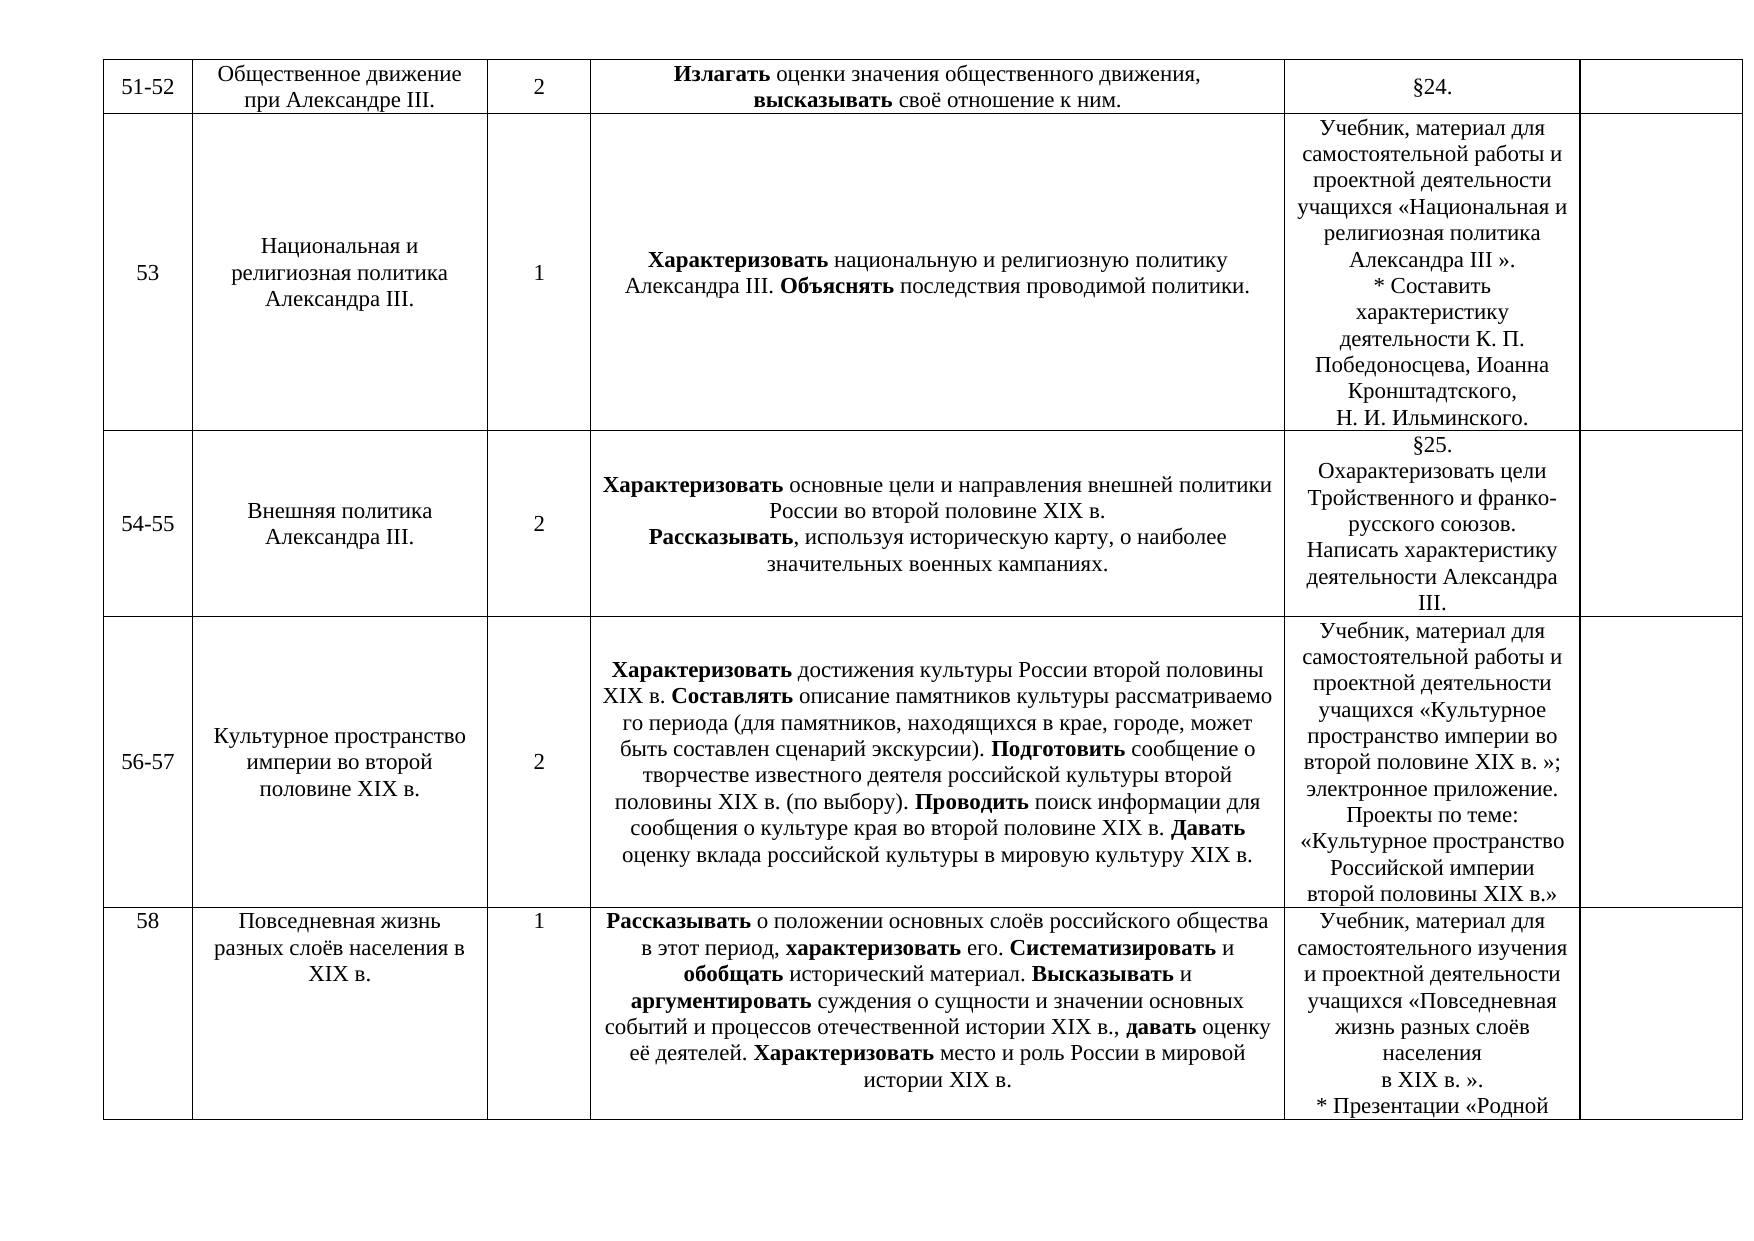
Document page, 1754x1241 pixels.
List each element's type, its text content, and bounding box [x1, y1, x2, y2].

table_cell 2 [488, 431, 590, 616]
table_cell 2 [488, 60, 590, 113]
table_cell 54-55 [104, 431, 192, 616]
table_cell Общественное движение при Александре III. [193, 60, 487, 113]
table_cell 51-52 [104, 60, 192, 113]
table_cell Характеризовать основные цели и направления внешней политики России во второй половине XIX в. Рассказывать, используя историческую карту, о наиболее значительных военных кампаниях. [591, 431, 1284, 616]
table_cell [193, 908, 487, 1118]
table_cell Излагать оценки значения общественного движения, высказывать своё отношение к ним. [591, 60, 1284, 113]
table_cell Учебник, материал для самостоятельной работы и проектной деятельности учащихся «Культурное пространство империи во второй половине XIX в. »; электронное приложение. Проекты по теме: «Культурное пространство Российской империи второй половины XIX в.» [1285, 617, 1579, 907]
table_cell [1285, 908, 1579, 1118]
table_cell Характеризовать достижения культуры России второй половины XIX в. Составлять описание памятников культуры рассматриваемо го периода (для памятников, находящихся в крае, городе, может быть составлен сценарий экскурсии). Подготовить сообщение о творчестве известного деятеля российской культуры второй половины XIX в. (по выбору). Проводить поиск информации для сообщения о культуре края во второй половине XIX в. Давать оценку вклада российской культуры в мировую культуру XIX в. [591, 617, 1284, 907]
table_cell §25. Охарактеризовать цели Тройственного и франко- русского союзов. Написать характеристику деятельности Александра III. [1285, 431, 1579, 616]
table_cell [1581, 60, 1742, 113]
table_cell Характеризовать национальную и религиозную политику Александра III. Объяснять последствия проводимой политики. [591, 114, 1284, 430]
table_cell 56-57 [104, 617, 192, 907]
table_cell Культурное пространство империи во второй половине XIX в. [193, 617, 487, 907]
table_cell [1581, 617, 1742, 907]
table_cell [1581, 431, 1742, 616]
table_cell Внешняя политика Александра III. [193, 431, 487, 616]
table_cell 58 [104, 908, 192, 1118]
table_cell [1581, 908, 1742, 1118]
table_cell 1 [488, 908, 590, 1118]
table_cell [1581, 114, 1742, 430]
table_cell §24. [1285, 60, 1579, 113]
table_cell 2 [488, 617, 590, 907]
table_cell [591, 908, 1284, 1118]
table_cell Национальная и религиозная политика Александра III. [193, 114, 487, 430]
table_cell 53 [104, 114, 192, 430]
table_cell 1 [488, 114, 590, 430]
table_cell Учебник, материал для самостоятельной работы и проектной деятельности учащихся «Национальная и религиозная политика Александра III ». * Составить характеристику деятельности К. П. Победоносцева, Иоанна Кронштадтского, Н. И. Ильминского. [1285, 114, 1579, 430]
